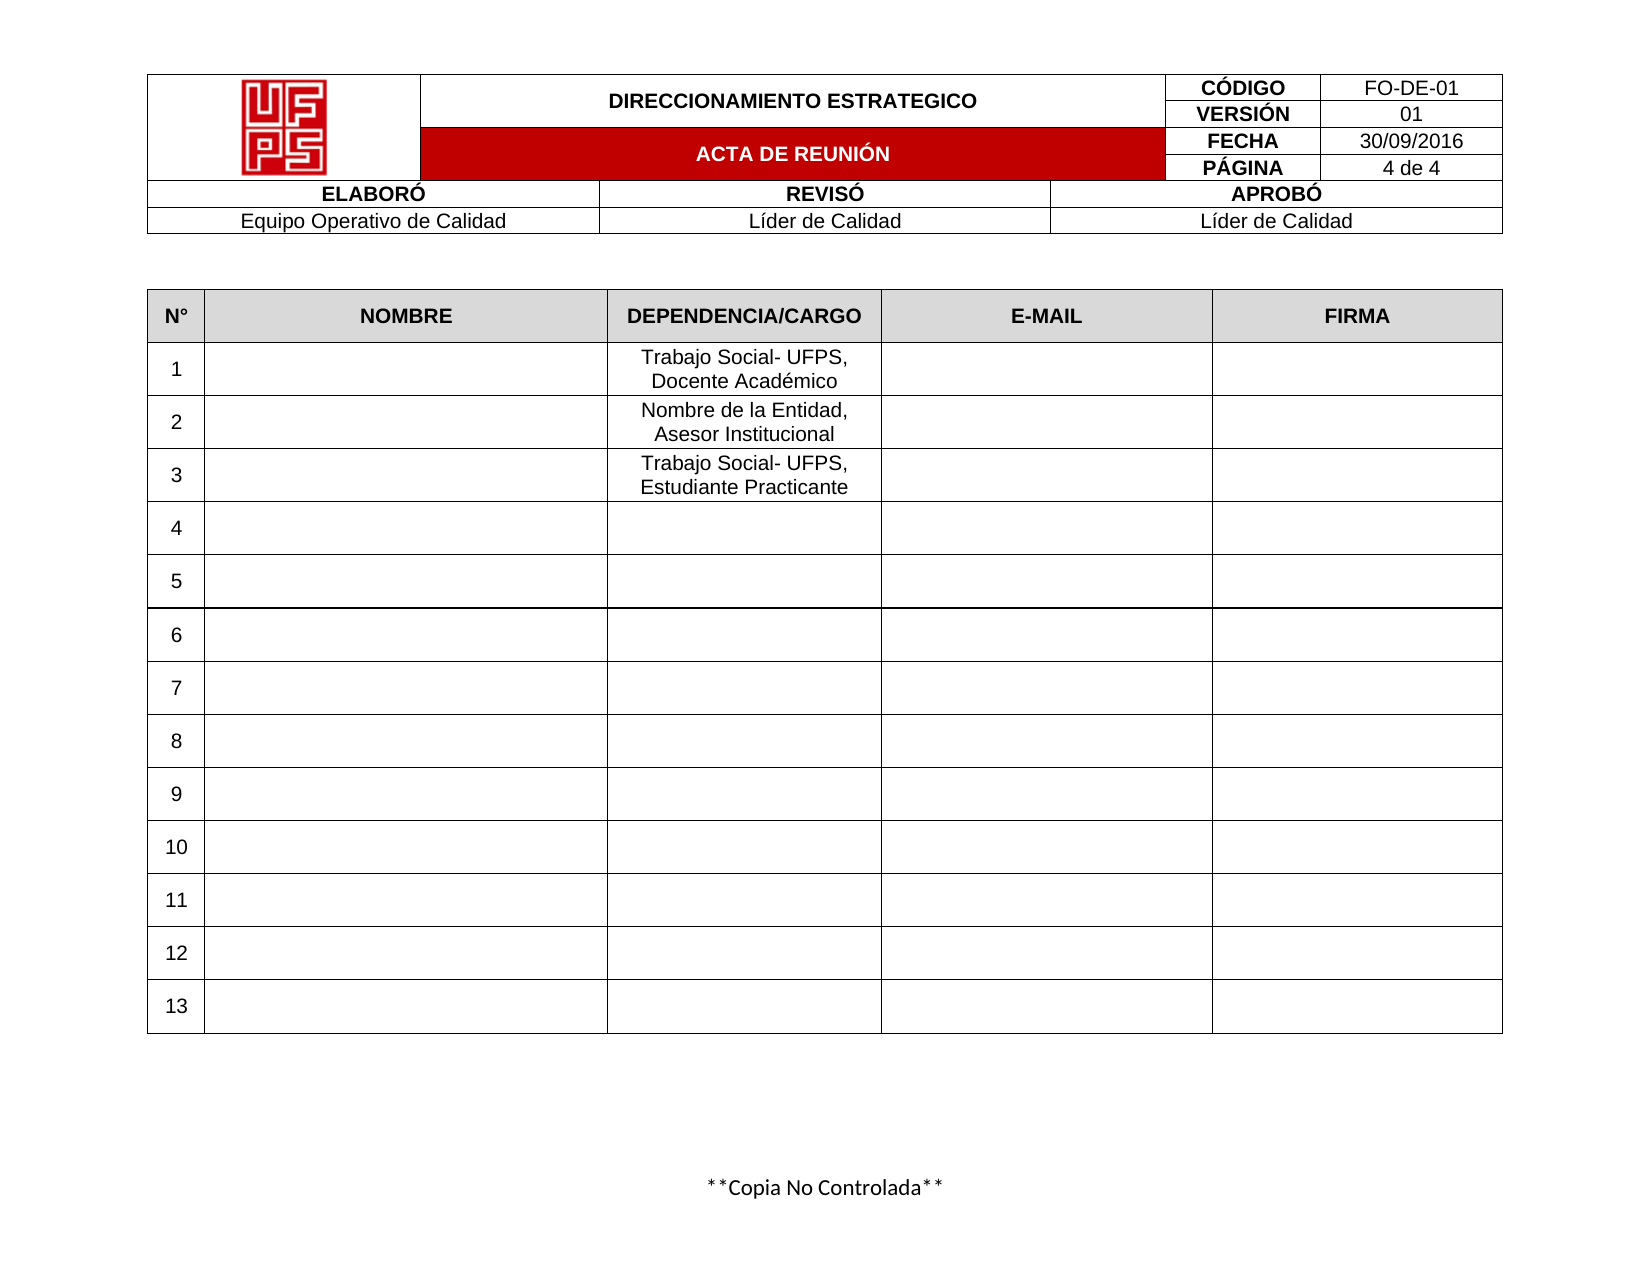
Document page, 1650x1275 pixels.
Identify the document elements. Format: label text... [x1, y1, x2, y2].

table_header FIRMA [1213, 290, 1502, 342]
table_cell [1213, 502, 1502, 554]
table_cell [882, 927, 1212, 979]
table_cell [882, 768, 1212, 820]
table_cell 6 [148, 609, 204, 661]
table_cell [882, 555, 1212, 607]
table_header N° [148, 290, 204, 342]
table_cell [205, 502, 607, 554]
table_cell [608, 715, 881, 767]
table_cell [1213, 874, 1502, 926]
table_cell [1213, 821, 1502, 873]
table_cell [205, 821, 607, 873]
table_cell [608, 609, 881, 661]
table_cell [882, 821, 1212, 873]
table_cell [205, 396, 607, 448]
table_cell 9 [148, 768, 204, 820]
table_cell 10 [148, 821, 204, 873]
table_cell [1213, 343, 1502, 395]
table_cell [1213, 609, 1502, 661]
table_cell [608, 874, 881, 926]
table_cell [608, 555, 881, 607]
table_cell [608, 821, 881, 873]
table_cell 4 [148, 502, 204, 554]
table_cell [882, 396, 1212, 448]
table_cell [882, 715, 1212, 767]
table_cell [882, 874, 1212, 926]
table_header E-MAIL [882, 290, 1212, 342]
table_cell [1213, 768, 1502, 820]
table_cell [205, 662, 607, 714]
table_cell 7 [148, 662, 204, 714]
table_cell [205, 609, 607, 661]
table_cell [1213, 662, 1502, 714]
table_cell [1213, 396, 1502, 448]
table_cell 8 [148, 715, 204, 767]
table_cell [205, 927, 607, 979]
table_cell [882, 980, 1212, 1032]
picture [240, 77, 329, 178]
table_cell [608, 768, 881, 820]
table_cell Nombre de la Entidad, Asesor Institucional [608, 396, 881, 448]
table_cell [1213, 980, 1502, 1032]
table_cell 3 [148, 449, 204, 501]
table_cell [608, 662, 881, 714]
table_header NOMBRE [205, 290, 607, 342]
table_cell [205, 768, 607, 820]
table_cell [205, 449, 607, 501]
table_cell 2 [148, 396, 204, 448]
table_cell [1213, 715, 1502, 767]
table_cell 11 [148, 874, 204, 926]
table_cell [1213, 927, 1502, 979]
table_header DEPENDENCIA/CARGO [608, 290, 881, 342]
table_cell 12 [148, 927, 204, 979]
table_cell [882, 343, 1212, 395]
table_cell [205, 874, 607, 926]
table_cell 1 [148, 343, 204, 395]
table_cell [882, 449, 1212, 501]
table_cell [205, 715, 607, 767]
table_cell [882, 609, 1212, 661]
table_cell 5 [148, 555, 204, 607]
table_cell Trabajo Social- UFPS, Estudiante Practicante [608, 449, 881, 501]
table_cell [608, 980, 881, 1032]
table_cell [205, 555, 607, 607]
table_cell [1213, 449, 1502, 501]
table_cell Trabajo Social- UFPS, Docente Académico [608, 343, 881, 395]
table_cell [205, 980, 607, 1032]
table_cell 13 [148, 980, 204, 1032]
table_cell [205, 343, 607, 395]
table_cell [608, 502, 881, 554]
table_cell [882, 502, 1212, 554]
table_cell [608, 927, 881, 979]
table_cell [1213, 555, 1502, 607]
table_cell [882, 662, 1212, 714]
